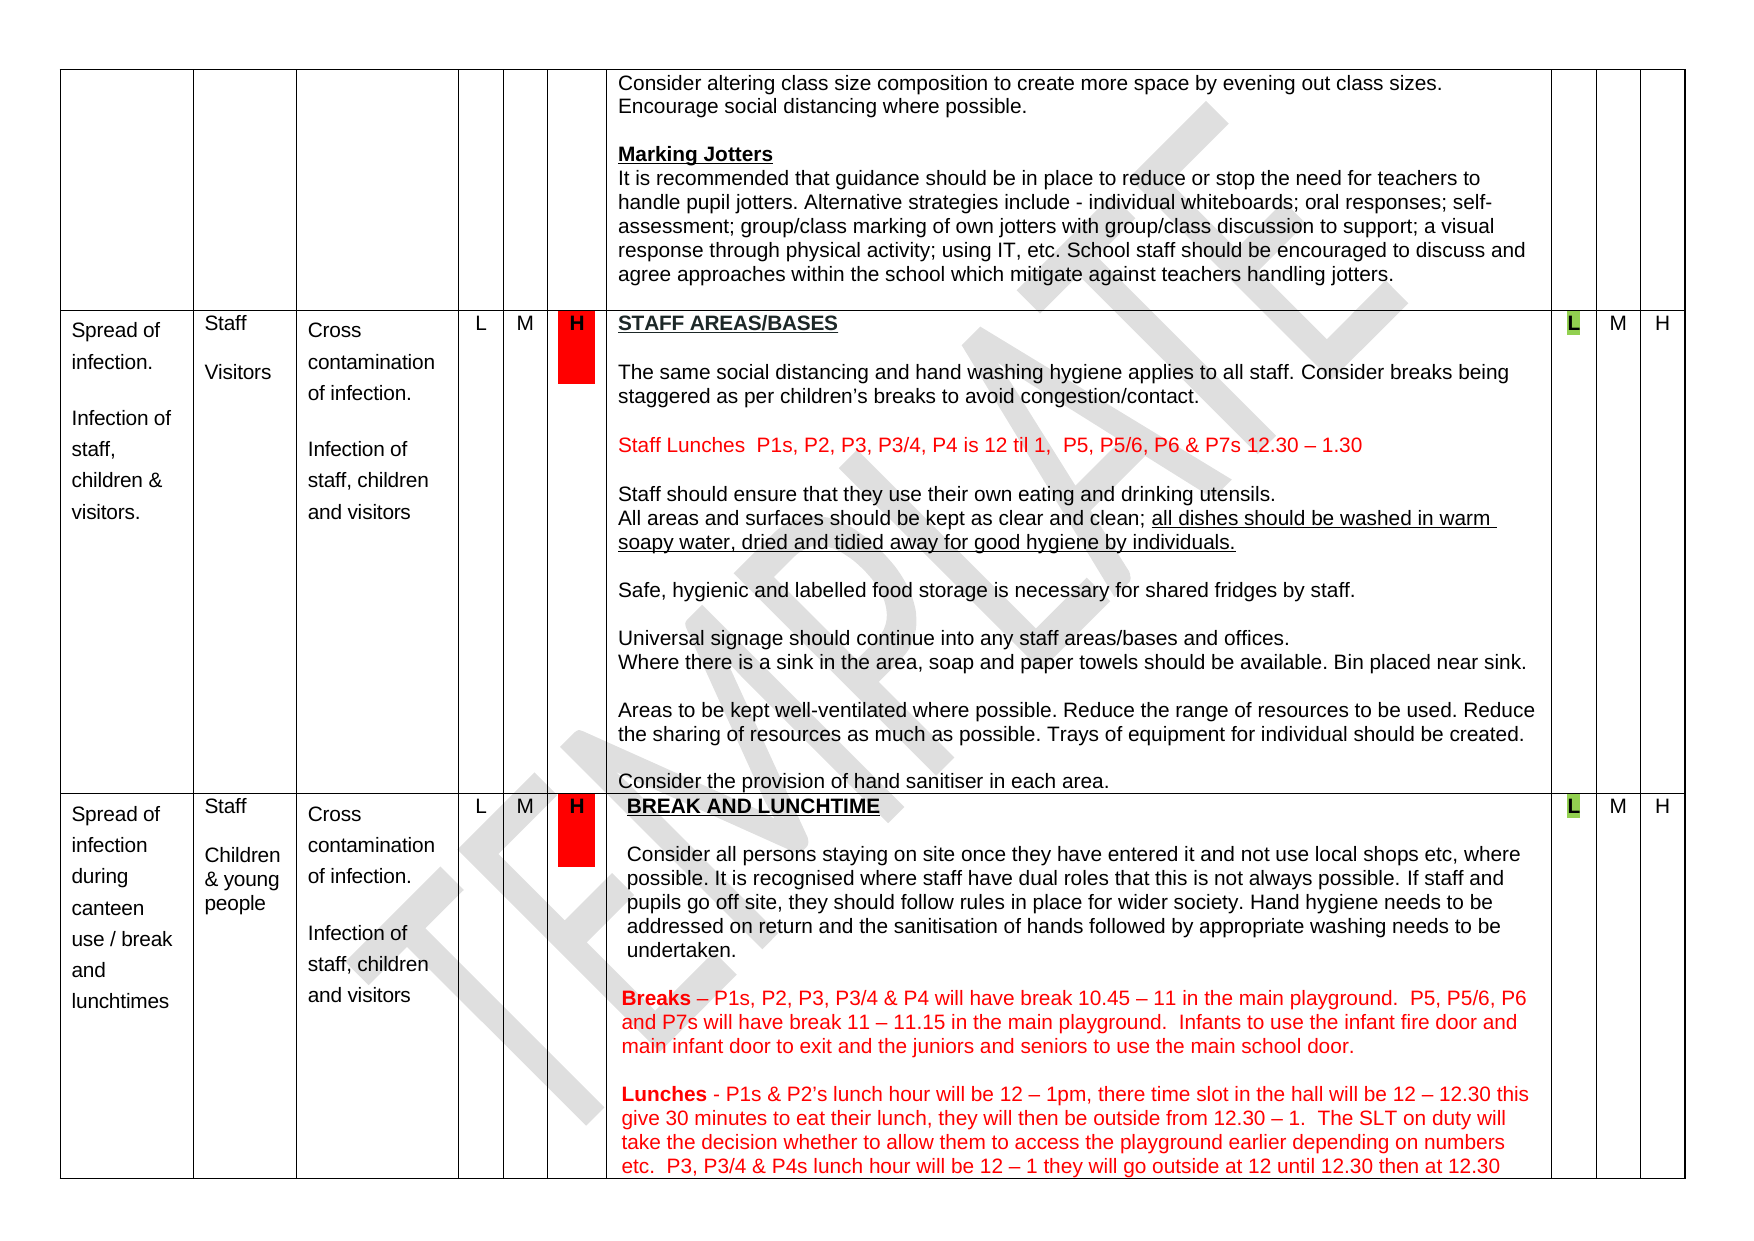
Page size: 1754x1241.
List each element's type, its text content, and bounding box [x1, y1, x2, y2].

table_cell L [459, 311, 503, 793]
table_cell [297, 70, 458, 310]
table_cell Staff Visitors [194, 311, 296, 793]
table_cell M [1597, 794, 1640, 1178]
table_cell H [548, 794, 606, 1178]
table_cell M [1597, 311, 1640, 793]
table_cell L [1552, 794, 1596, 1178]
table_cell H [548, 311, 606, 793]
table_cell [607, 70, 1551, 310]
table_cell M [504, 70, 547, 310]
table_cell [61, 70, 193, 310]
table_cell L [1552, 70, 1596, 310]
table_cell L [459, 70, 503, 310]
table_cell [194, 70, 296, 310]
table_cell L [1552, 311, 1596, 793]
table_cell STAFF AREAS/BASES The same social distancing and hand washing hygiene applies to all staff. Consider breaks being staggered as per children’s breaks to avoid congestion/contact. Staff Lunches P1s, P2, P3, P3/4, P4 is 12 til 1, P5, P5/6, P6 & P7s 12.30 – 1.30 Staff should ensure that they use their own eating and drinking utensils. All areas and surfaces should be kept as clear and clean; all dishes should be washed in warm soapy water, dried and tidied away for good hygiene by individuals. Safe, hygienic and labelled food storage is necessary for shared fridges by staff. Universal signage should continue into any staff areas/bases and offices. Where there is a sink in the area, soap and paper towels should be available. Bin placed near sink. Areas to be kept well-ventilated where possible. Reduce the range of resources to be used. Reduce the sharing of resources as much as possible. Trays of equipment for individual should be created. Consider the provision of hand sanitiser in each area. [607, 311, 1551, 793]
table_cell H [1641, 794, 1684, 1178]
table_cell M [504, 311, 547, 793]
table_cell Cross contamination of infection. Infection of staff, children and visitors [297, 311, 458, 793]
table_cell M [1597, 70, 1640, 310]
table_cell Spread of infection. Infection of staff, children & visitors. [61, 311, 193, 793]
table_cell M [504, 794, 547, 1178]
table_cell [297, 794, 458, 1178]
table_cell L [459, 794, 503, 1178]
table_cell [61, 794, 193, 1178]
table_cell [607, 794, 1551, 1178]
table_cell H [1641, 70, 1684, 310]
table_cell H [1641, 311, 1684, 793]
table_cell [194, 794, 296, 1178]
table_cell H [548, 70, 606, 310]
